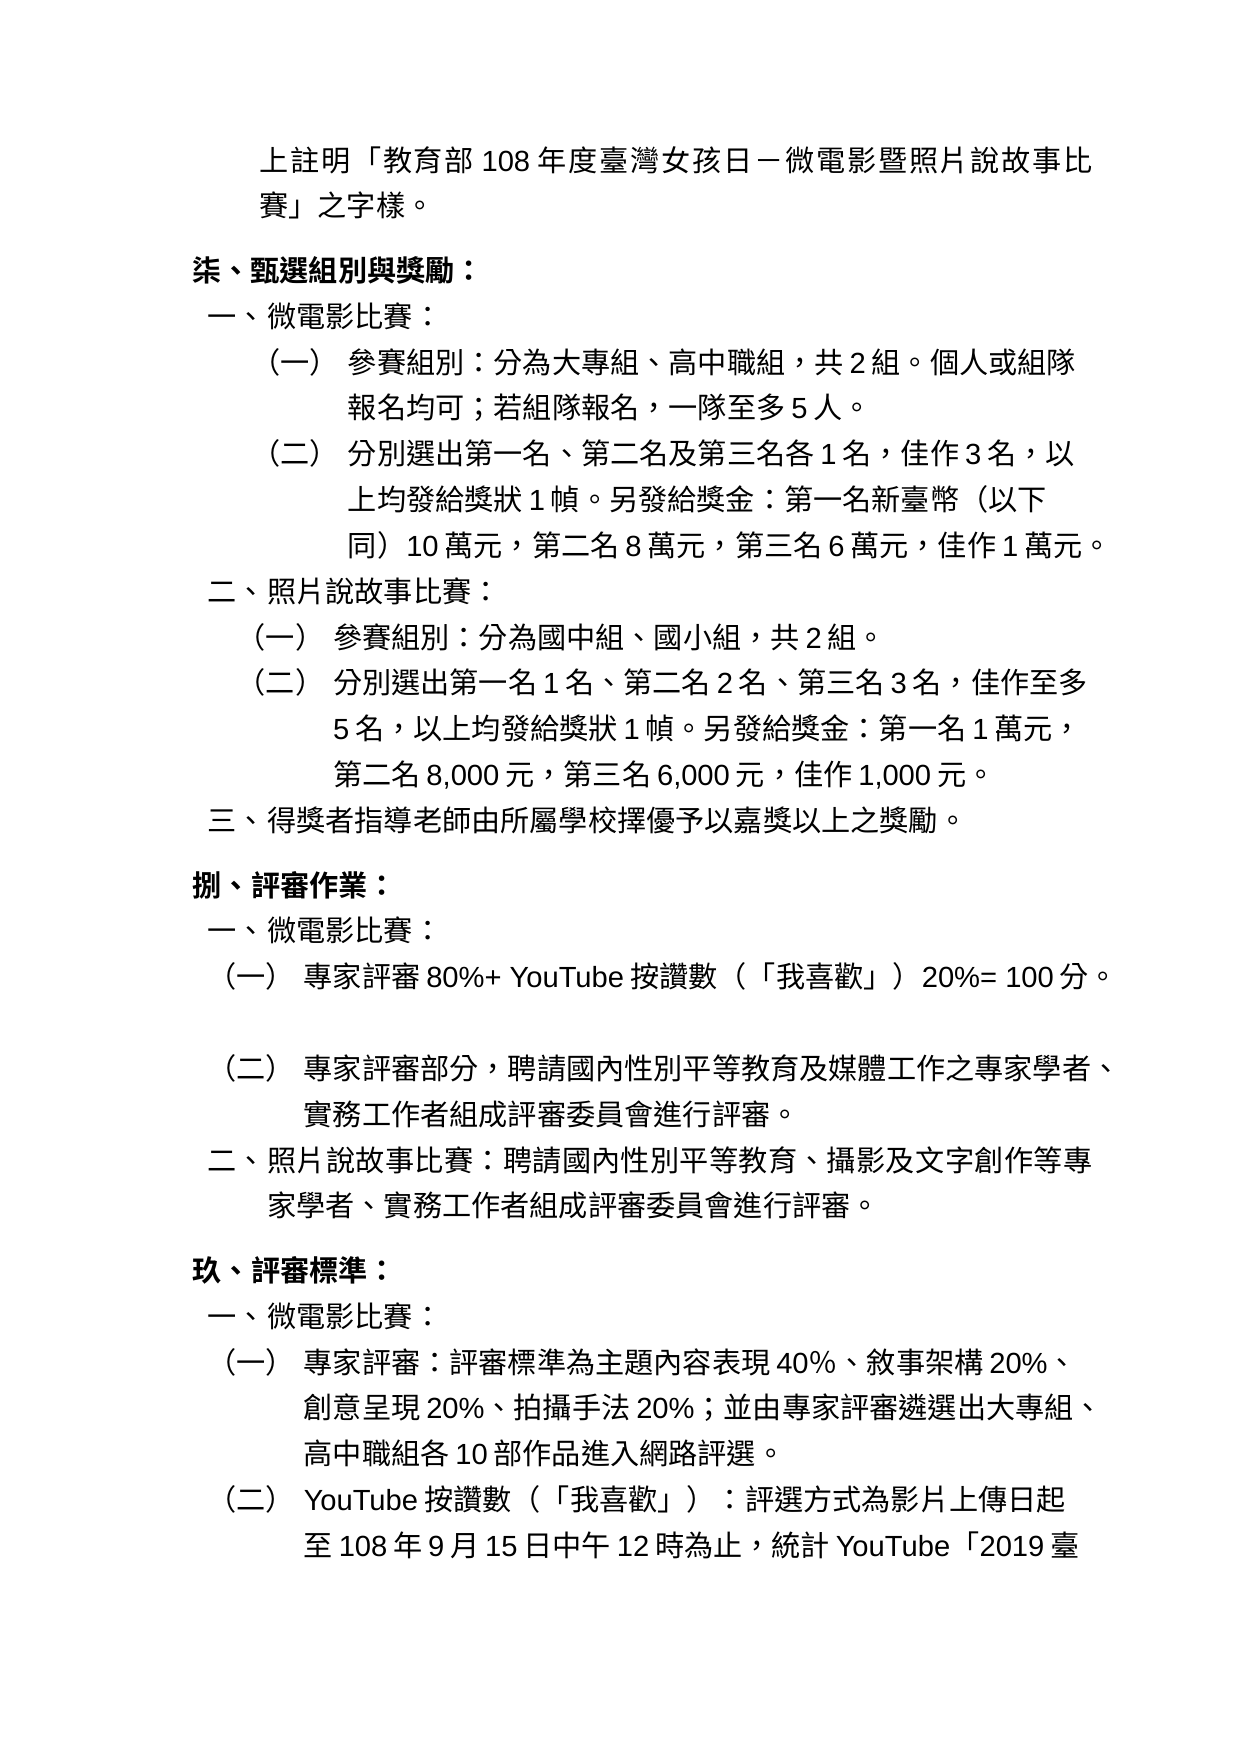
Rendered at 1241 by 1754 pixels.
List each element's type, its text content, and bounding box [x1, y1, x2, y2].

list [192, 134, 1093, 226]
list 微電影比賽： [207, 291, 1093, 336]
text 柒、甄選組別與獎勵： [192, 245, 1093, 291]
list 得獎者指導老師由所屬學校擇優予以嘉獎以上之獎勵。 [207, 795, 1093, 841]
list 參賽組別：分為國中組、國小組，共2組。 [236, 611, 1093, 657]
list 照片說故事比賽： [207, 566, 1093, 611]
list 評審標準： [192, 1245, 1093, 1291]
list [207, 1474, 1093, 1566]
list 評審作業： [192, 859, 1093, 905]
list 微電影比賽： [207, 1291, 1093, 1336]
list 專家評審：評審標準為主題內容表現40％、敘事架構20%、創意呈現20%、拍攝手法20%；並由專家評審遴選出大專組、高中職組各10部作品進入網路評選。 [207, 1336, 1093, 1474]
list 照片說故事比賽：聘請國內性別平等教育、攝影及文字創作等專家學者、實務工作者組成評審委員會進行評審。 [207, 1134, 1093, 1226]
list 參賽組別：分為大專組、高中職組，共2組。個人或組隊報名均可；若組隊報名，一隊至多5人。 [251, 336, 1093, 428]
list 分別選出第一名1名、第二名2名、第三名3名，佳作至多5名，以上均發給獎狀1幀。另發給獎金：第一名1萬元，第二名8,000元，第三名6,000元，佳作1,000元。 [236, 657, 1093, 795]
list 微電影比賽： [207, 905, 1093, 951]
list 專家評審部分，聘請國內性別平等教育及媒體工作之專家學者、實務工作者組成評審委員會進行評審。 [207, 1043, 1093, 1134]
list 專家評審80%+ YouTube按讚數（「我喜歡」）20%= 100分。 [207, 951, 1093, 1043]
list 分別選出第一名、第二名及第三名各1名，佳作3名，以上均發給獎狀1幀。另發給獎金：第一名新臺幣（以下同）10萬元，第二名8萬元，第三名6萬元，佳作1萬元。 [251, 428, 1093, 566]
